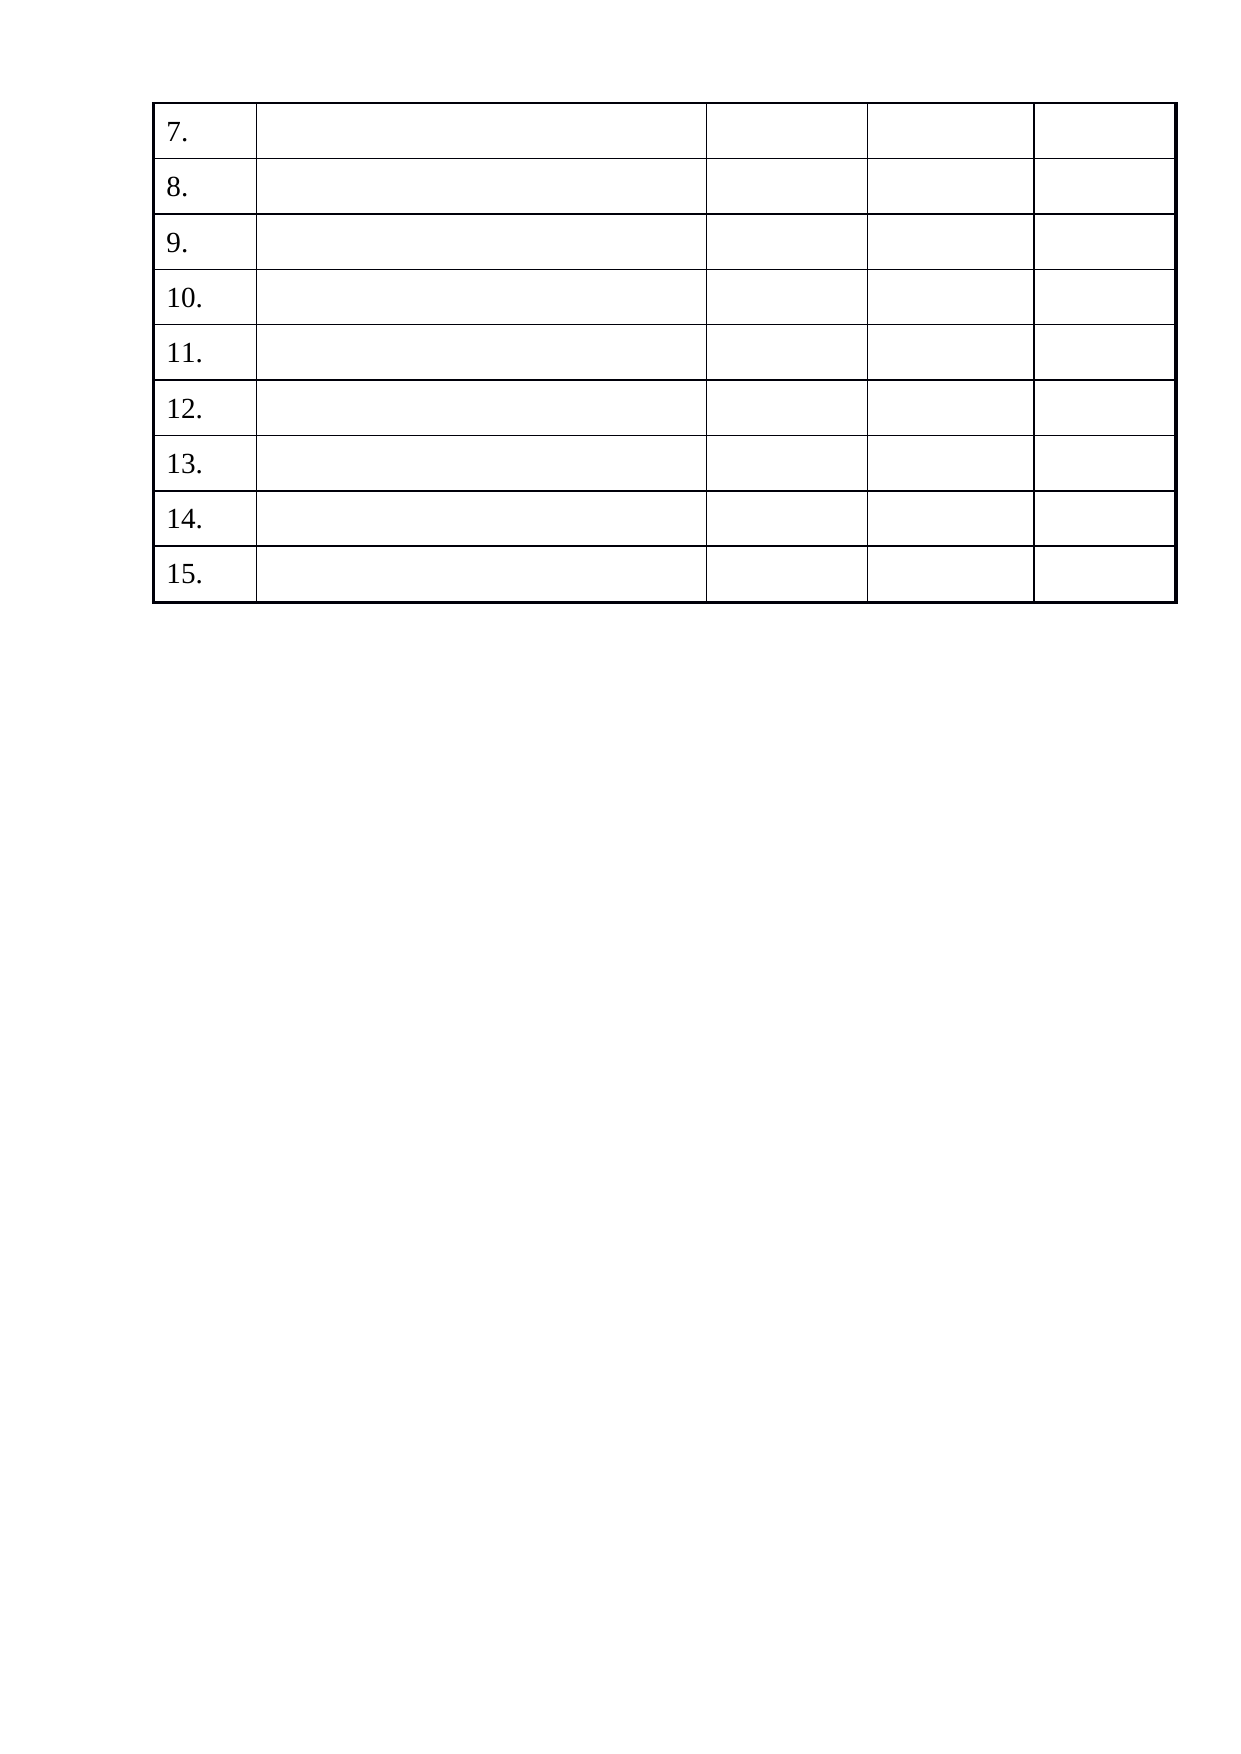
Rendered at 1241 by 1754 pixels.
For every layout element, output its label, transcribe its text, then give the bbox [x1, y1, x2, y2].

table_cell [1035, 159, 1174, 213]
table_cell 12. [155, 381, 256, 434]
table_cell 9. [155, 215, 256, 268]
table_cell [707, 159, 867, 213]
table_cell [1035, 325, 1174, 379]
table_header 7. [155, 104, 256, 158]
table_cell 10. [155, 270, 256, 323]
table_cell [257, 270, 706, 323]
table_cell [707, 325, 867, 379]
table_cell [1035, 270, 1174, 323]
table_cell [257, 381, 706, 434]
table_cell 13. [155, 436, 256, 490]
table_cell [868, 215, 1033, 268]
table_cell [868, 381, 1033, 434]
table_cell [257, 492, 706, 545]
table_cell [1035, 492, 1174, 545]
table_cell [707, 492, 867, 545]
table_cell [1035, 547, 1174, 601]
table_cell 15. [155, 547, 256, 601]
table_cell [257, 215, 706, 268]
table_header [1035, 104, 1174, 158]
table_cell [868, 270, 1033, 323]
table_cell [868, 325, 1033, 379]
table_cell [707, 215, 867, 268]
table_cell [1035, 381, 1174, 434]
table_cell [257, 159, 706, 213]
table_cell [868, 436, 1033, 490]
table_cell [707, 436, 867, 490]
table_cell [257, 325, 706, 379]
table_cell [707, 381, 867, 434]
table_cell 8. [155, 159, 256, 213]
table_header [707, 104, 867, 158]
table_cell [707, 270, 867, 323]
table_cell 11. [155, 325, 256, 379]
table_cell [868, 492, 1033, 545]
table_header [868, 104, 1033, 158]
table_cell [707, 547, 867, 601]
table_cell [257, 547, 706, 601]
table_cell [868, 547, 1033, 601]
table_header [257, 104, 706, 158]
table_cell 14. [155, 492, 256, 545]
table_cell [868, 159, 1033, 213]
table_cell [1035, 436, 1174, 490]
table_cell [257, 436, 706, 490]
table_cell [1035, 215, 1174, 268]
